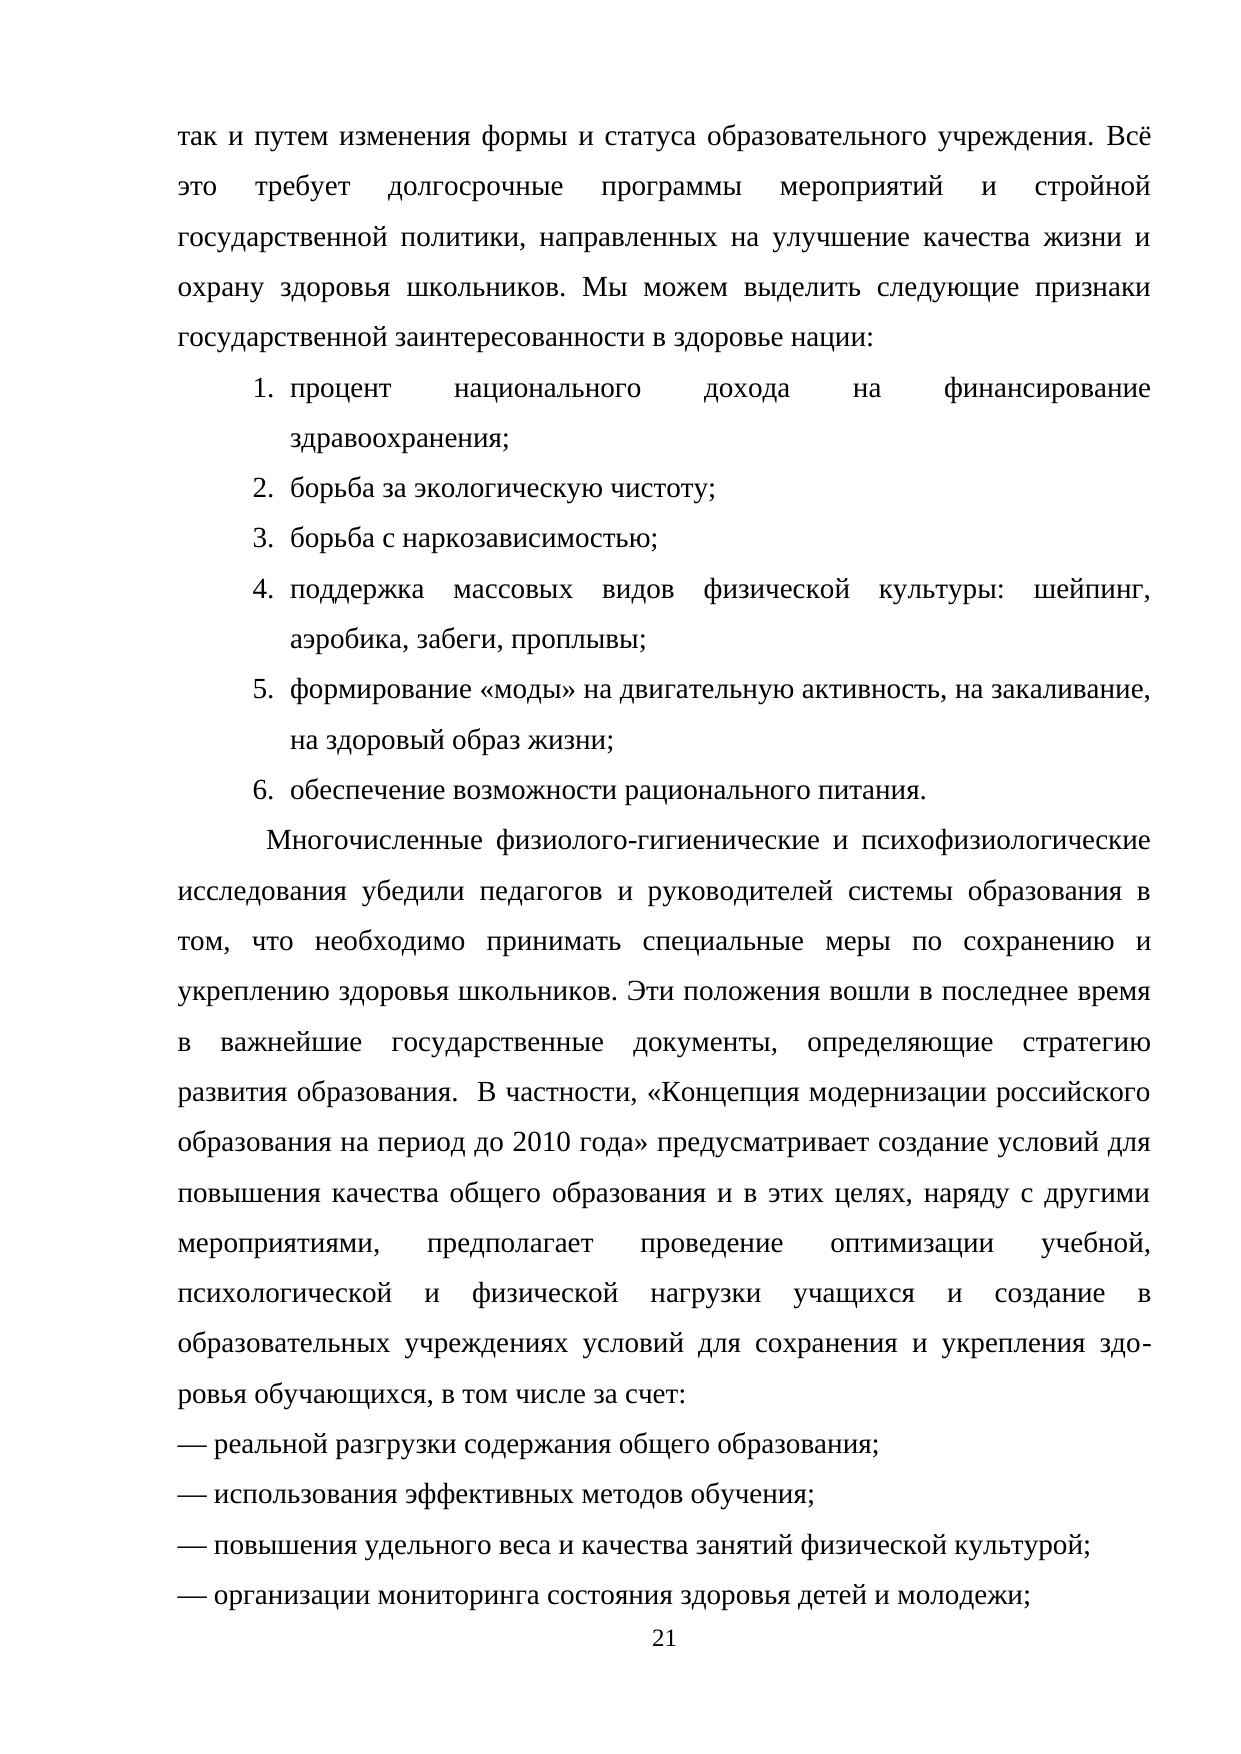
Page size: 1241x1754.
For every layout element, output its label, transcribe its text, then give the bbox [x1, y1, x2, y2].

text — реальной разгрузки содержания общего образования; [177, 1426, 1152, 1460]
text — повышения удельного веса и качества занятий физической культурой; [177, 1527, 1152, 1560]
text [177, 118, 1152, 353]
list борьба с наркозависимостью; [252, 521, 1152, 554]
text — использования эффективных методов обучения; [177, 1477, 1152, 1510]
list формирование «моды» на двигательную активность, на закаливание, на здоровый образ жизни; [252, 672, 1152, 755]
list борьба за экологическую чистоту; [252, 470, 1152, 504]
list обеспечение возможности рационального питания. [252, 772, 1152, 806]
text — организации мониторинга состояния здоровья детей и молодежи; [177, 1577, 1152, 1611]
text Многочисленные физиолого-гигиенические и психофизиологические исследования убедили педагогов и руководителей системы образования в том, что необходимо принимать специальные меры по сохранению и укреплению здоровья школьников. Эти положения вошли в последнее время в важнейшие государственные документы, определяющие стратегию развития образования. В частности, «Концепция модернизации российского образования на период до 2010 года» предусматривает создание условий для повышения качества общего образования и в этих целях, наряду с другими мероприятиями, предполагает проведение оптимизации учебной, психологической и физической нагрузки учащихся и создание в образовательных учреждениях условий для сохранения и укрепления здоровья обучающихся, в том числе за счет: [177, 822, 1152, 1409]
list процент национального дохода на финансирование здравоохранения; [252, 370, 1152, 453]
list поддержка массовых видов физической культуры: шейпинг, аэробика, забеги, проплывы; [252, 571, 1152, 655]
